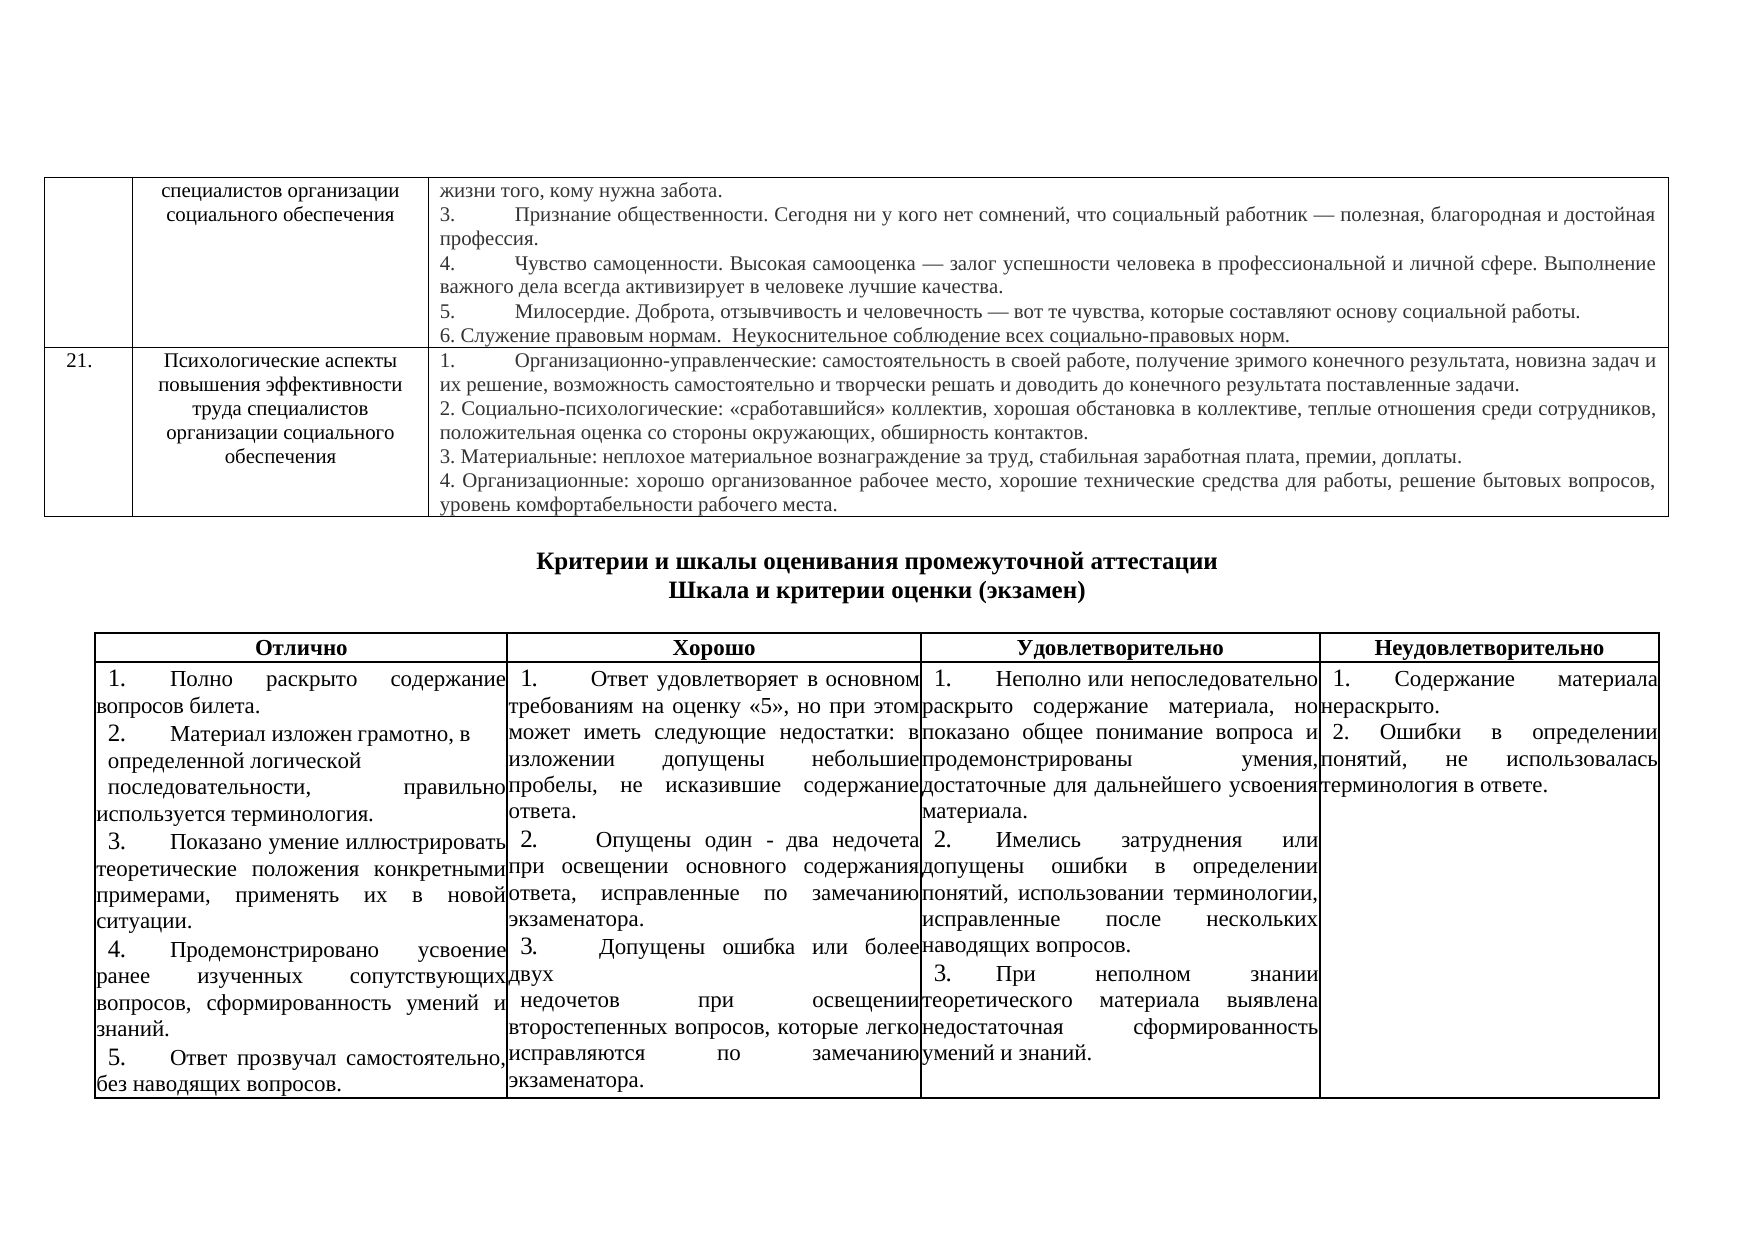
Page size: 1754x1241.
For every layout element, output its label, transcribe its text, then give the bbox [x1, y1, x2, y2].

table_cell Неполно или непоследовательно раскрыто содержание материала, но показано общее понимание вопроса и продемонстрированы умения, достаточные для дальнейшего усвоения материала. Имелись затруднения или допущены ошибки в определении понятий, использовании терминологии, исправленные после нескольких наводящих вопросов. При неполном знании теоретического материала выявлена недостаточная сформированность умений и знаний. [922, 663, 1319, 1097]
table_cell Психологические аспекты повышения эффективности труда специалистов организации социального обеспечения [133, 348, 428, 516]
table_header Удовлетворительно [922, 634, 1319, 661]
table_header Отлично [96, 634, 506, 661]
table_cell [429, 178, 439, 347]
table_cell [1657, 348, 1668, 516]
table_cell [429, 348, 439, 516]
table_header Хорошо [508, 634, 920, 661]
table_cell [45, 178, 132, 347]
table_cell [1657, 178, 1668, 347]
table_header Неудовлетворительно [1321, 634, 1658, 661]
text Критерии и шкалы оценивания промежуточной аттестации [118, 546, 1636, 575]
table_cell Ответ удовлетворяет в основном требованиям на оценку «5», но при этом может иметь следующие недостатки: в изложении допущены небольшие пробелы, не исказившие содержание ответа. Опущены один - два недочета при освещении основного содержания ответа, исправленные по замечанию экзаменатора. Допущены ошибка или более двух недочетов при освещении второстепенных вопросов, которые легко исправляются по замечанию экзаменатора. [508, 663, 920, 1097]
table_cell [45, 348, 132, 516]
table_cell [133, 178, 428, 347]
table_cell Содержание материала нераскрыто. 2. Ошибки в определении понятий, не использовалась терминология в ответе. [1321, 663, 1658, 1097]
text Шкала и критерии оценки (экзамен) [118, 575, 1636, 603]
table_cell Полно раскрыто содержание вопросов билета. Материал изложен грамотно, в определенной логической последовательности, правильно используется терминология. Показано умение иллюстрировать теоретические положения конкретными примерами, применять их в новой ситуации. Продемонстрировано усвоение ранее изученных сопутствующих вопросов, сформированность умений и знаний. Ответ прозвучал самостоятельно, без наводящих вопросов. [96, 663, 506, 1097]
